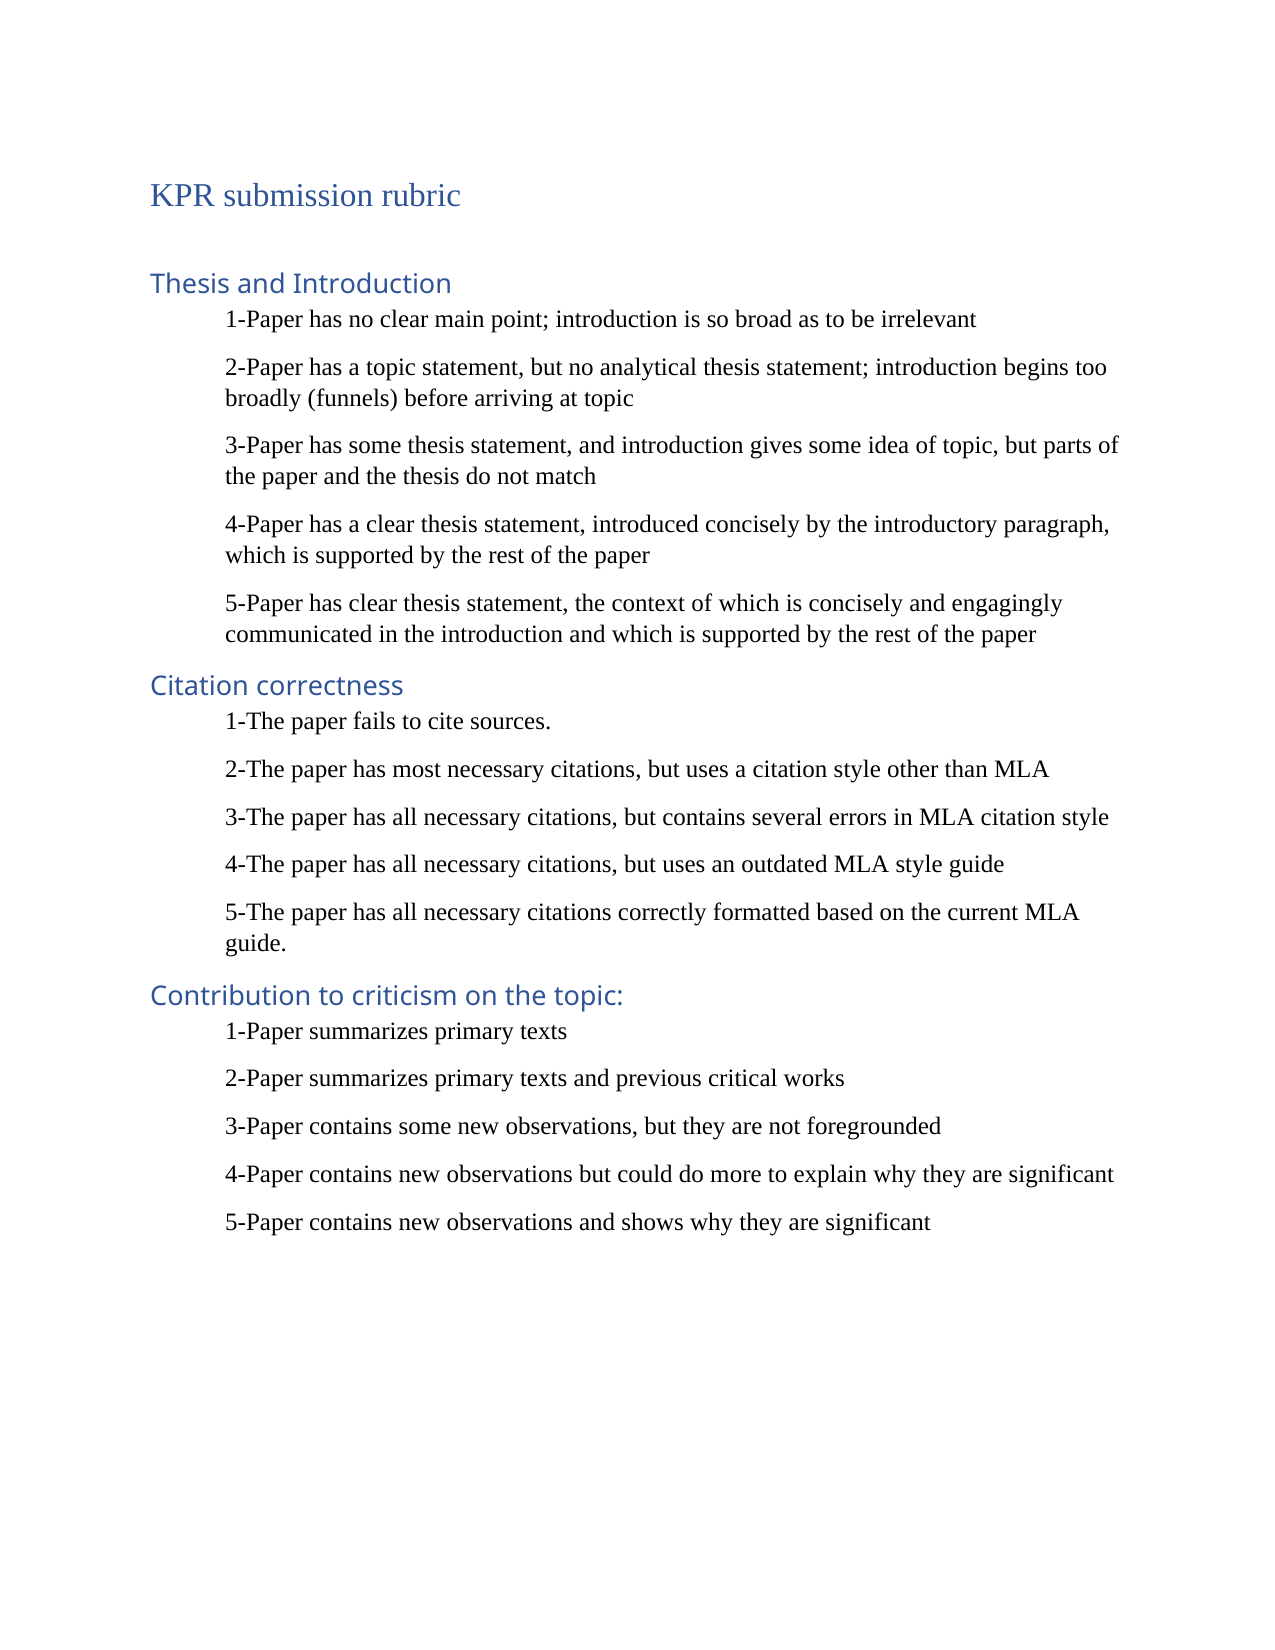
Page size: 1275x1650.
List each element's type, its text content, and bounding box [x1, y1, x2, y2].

subtitle Contribution to criticism on the topic: [150, 976, 1125, 1013]
text 5-Paper contains new observations and shows why they are significant [225, 1207, 1125, 1235]
text 4-Paper has a clear thesis statement, introduced concisely by the introductory paragraph, which is supported by the rest of the paper [225, 509, 1125, 569]
text 1-The paper fails to cite sources. [225, 706, 1125, 735]
subtitle Thesis and Introduction [150, 264, 1125, 301]
text 4-Paper contains new observations but could do more to explain why they are significant [225, 1159, 1125, 1188]
text 5-The paper has all necessary citations correctly formatted based on the current MLA guide. [225, 897, 1125, 957]
subtitle KPR submission rubric [150, 175, 1125, 213]
text 3-The paper has all necessary citations, but contains several errors in MLA citation style [225, 802, 1125, 831]
text 5-Paper has clear thesis statement, the context of which is concisely and engagingly communicated in the introduction and which is supported by the rest of the paper [225, 588, 1125, 648]
text 1-Paper summarizes primary texts [225, 1016, 1125, 1044]
text 4-The paper has all necessary citations, but uses an outdated MLA style guide [225, 849, 1125, 878]
text 2-Paper summarizes primary texts and previous critical works [225, 1063, 1125, 1092]
subtitle Citation correctness [150, 667, 1125, 703]
text 3-Paper has some thesis statement, and introduction gives some idea of topic, but parts of the paper and the thesis do not match [225, 430, 1125, 490]
text 1-Paper has no clear main point; introduction is so broad as to be irrelevant [150, 304, 1125, 333]
text 2-The paper has most necessary citations, but uses a citation style other than MLA [225, 754, 1125, 783]
text 2-Paper has a topic statement, but no analytical thesis statement; introduction begins too broadly (funnels) before arriving at topic [225, 352, 1125, 411]
text 3-Paper contains some new observations, but they are not foregrounded [225, 1111, 1125, 1140]
